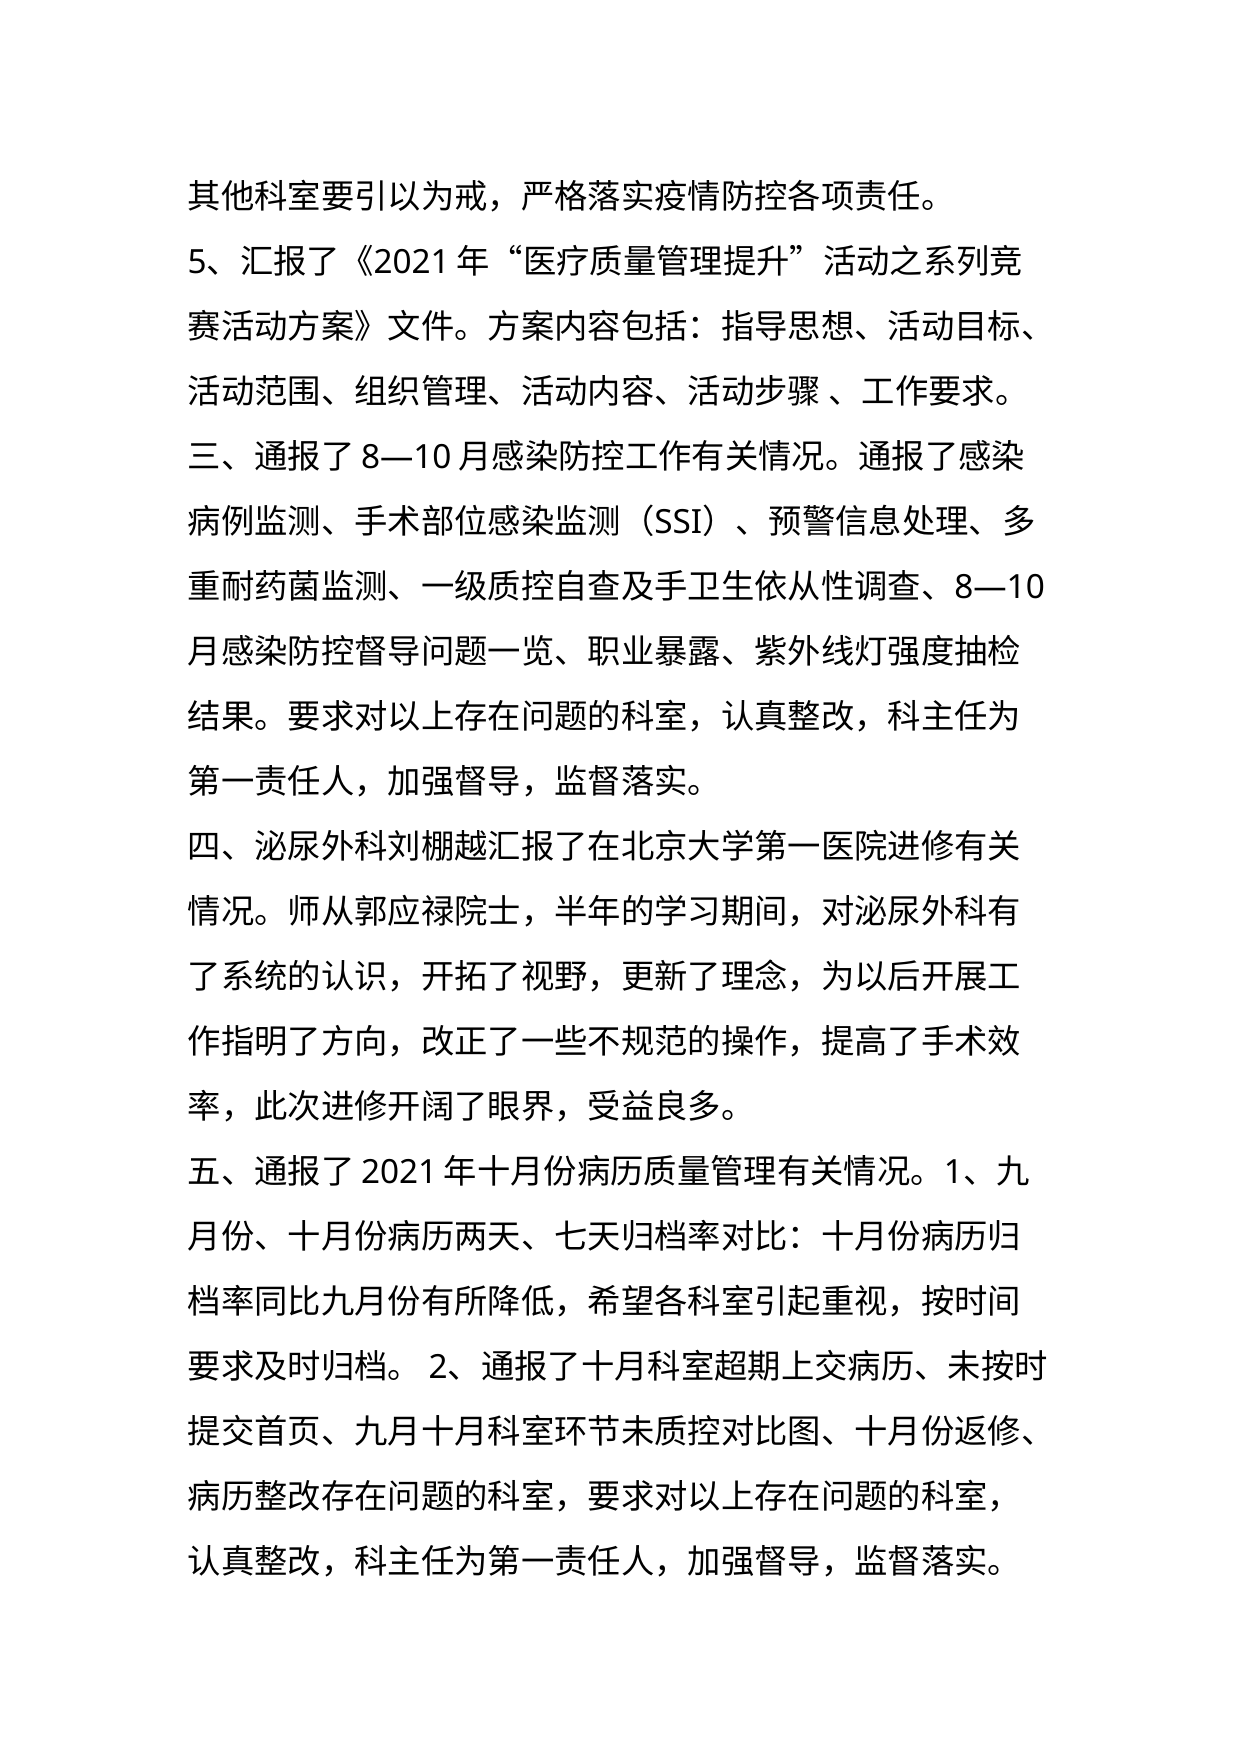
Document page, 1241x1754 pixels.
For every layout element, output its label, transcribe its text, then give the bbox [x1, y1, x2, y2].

list 5、汇报了《2021年“医疗质量管理提升”活动之系列竞赛活动方案》文件。方案内容包括：指导思想、活动目标、活动范围、组织管理、活动内容、活动步骤 、工作要求。 [187, 227, 1053, 422]
list 四、泌尿外科刘棚越汇报了在北京大学第一医院进修有关情况。师从郭应禄院士，半年的学习期间，对泌尿外科有了系统的认识，开拓了视野，更新了理念，为以后开展工作指明了方向，改正了一些不规范的操作，提高了手术效率，此次进修开阔了眼界，受益良多。 [187, 812, 1053, 1137]
list 三、通报了8—10月感染防控工作有关情况。通报了感染病例监测、手术部位感染监测（SSI）、预警信息处理、多重耐药菌监测、一级质控自查及手卫生依从性调查、8—10月感染防控督导问题一览、职业暴露、紫外线灯强度抽检结果。要求对以上存在问题的科室，认真整改，科主任为第一责任人，加强督导，监督落实。 [187, 422, 1053, 812]
list 五、通报了2021年十月份病历质量管理有关情况。1、九月份、十月份病历两天、七天归档率对比：十月份病历归档率同比九月份有所降低，希望各科室引起重视，按时间要求及时归档。 2、通报了十月科室超期上交病历、未按时提交首页、九月十月科室环节未质控对比图、十月份返修、病历整改存在问题的科室，要求对以上存在问题的科室，认真整改，科主任为第一责任人，加强督导，监督落实。 [187, 1137, 1053, 1592]
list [187, 162, 1053, 227]
